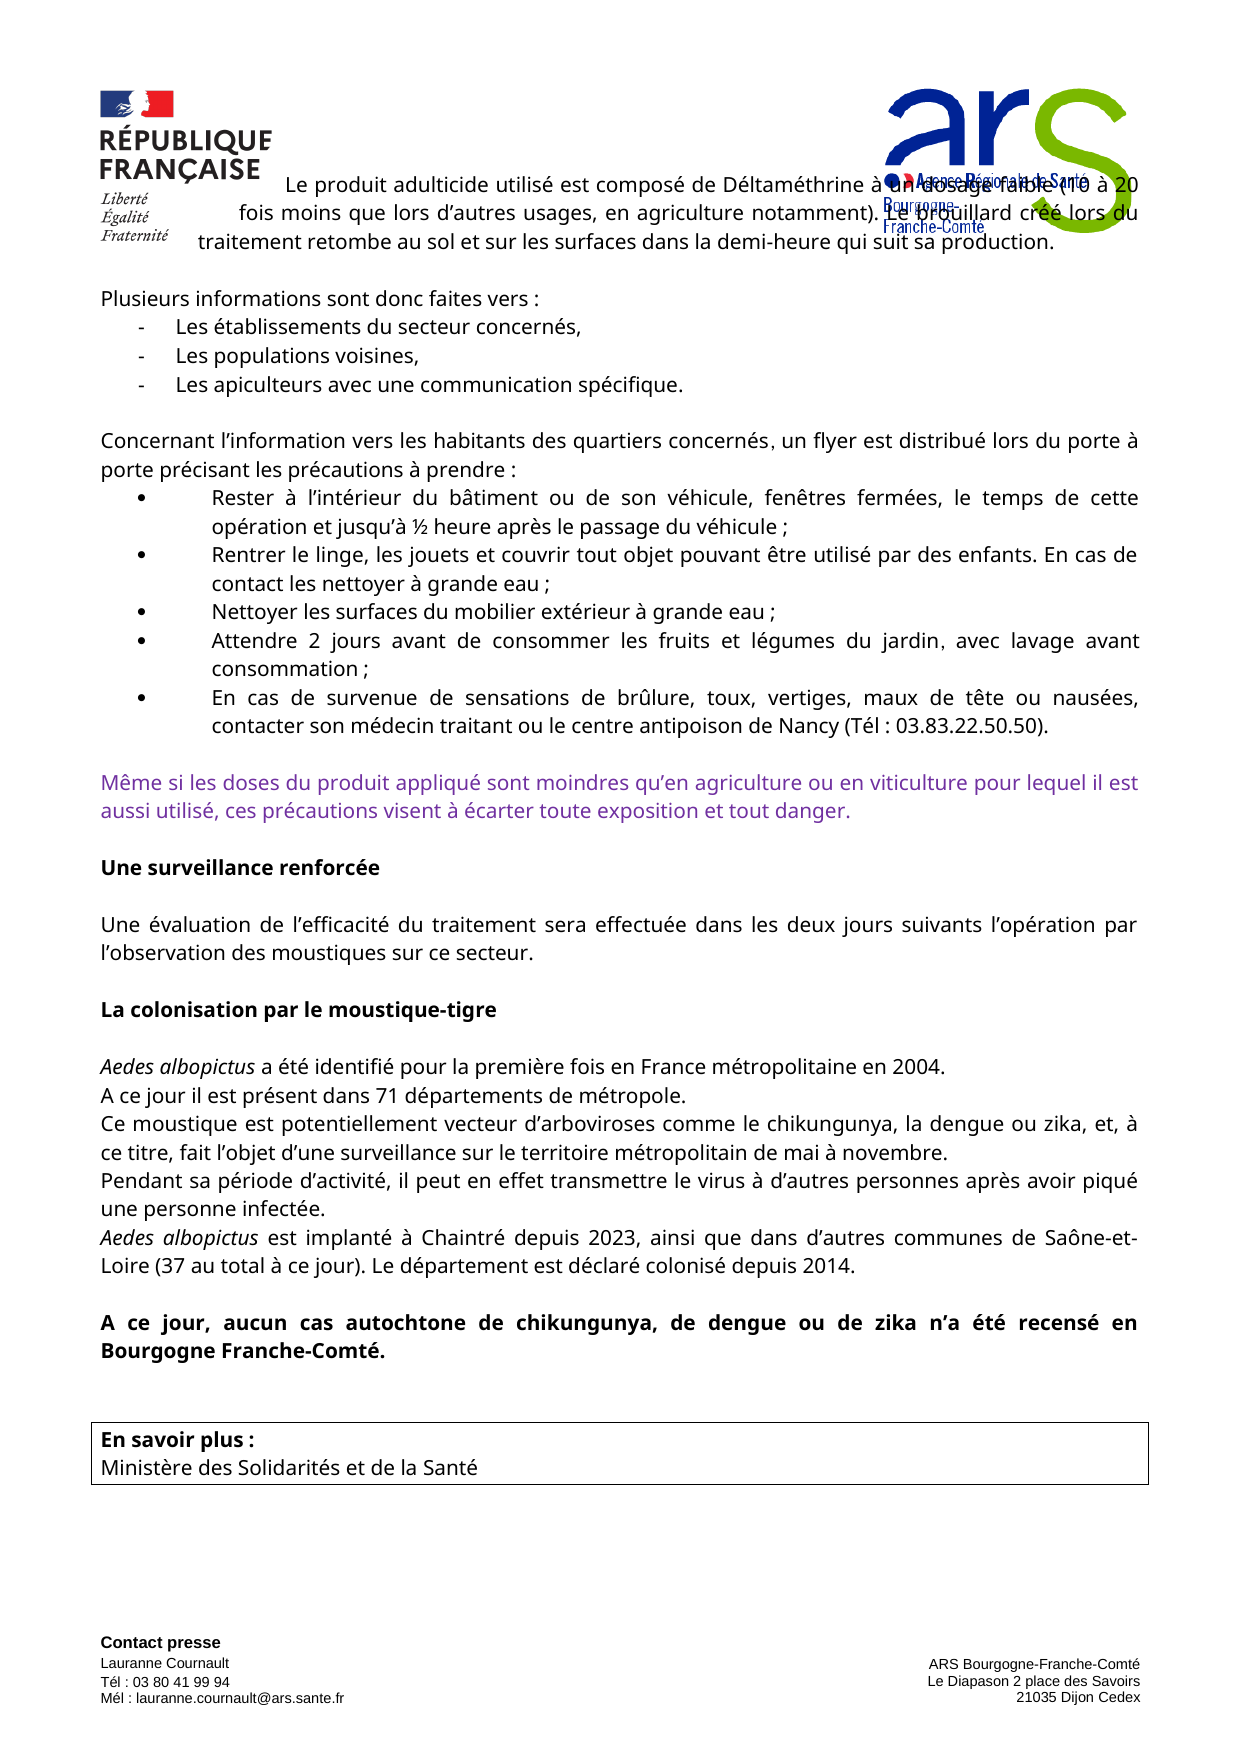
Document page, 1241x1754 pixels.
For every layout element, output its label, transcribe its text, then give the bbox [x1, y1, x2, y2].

text Aedes albopictus a été identifié pour la première fois en France métropolitaine en 2004. [100, 1052, 1140, 1081]
text En savoir plus : [92, 1423, 1148, 1450]
text Ministère des Solidarités et de la Santé [92, 1450, 1148, 1484]
text Ce moustique est potentiellement vecteur d’arboviroses comme le chikungunya, la dengue ou zika, et, à ce titre, fait l’objet d’une surveillance sur le territoire métropolitain de mai à novembre. [100, 1109, 1140, 1166]
text A ce jour il est présent dans 71 départements de métropole. [100, 1081, 1140, 1109]
text Une évaluation de l’efficacité du traitement sera effectuée dans les deux jours suivants l’opération par l’observation des moustiques sur ce secteur. [100, 910, 1140, 967]
text Même si les doses du produit appliqué sont moindres qu’en agriculture ou en viticulture pour lequel il est aussi utilisé, ces précautions visent à écarter toute exposition et tout danger. [100, 768, 1140, 825]
list Rentrer le linge, les jouets et couvrir tout objet pouvant être utilisé par des enfants. En cas de contact les nettoyer à grande eau ; [138, 540, 1140, 597]
text A ce jour, aucun cas autochtone de chikungunya, de dengue ou de zika n’a été recensé en Bourgogne Franche-Comté. [100, 1308, 1140, 1365]
text La colonisation par le moustique-tigre [100, 995, 1140, 1024]
list Nettoyer les surfaces du mobilier extérieur à grande eau ; [138, 597, 1140, 626]
text Concernant l’information vers les habitants des quartiers concernés, un flyer est distribué lors du porte à porte précisant les précautions à prendre : [100, 427, 1140, 483]
list Les établissements du secteur concernés, [138, 312, 1140, 341]
list Attendre 2 jours avant de consommer les fruits et légumes du jardin, avec lavage avant consommation ; [138, 626, 1140, 683]
text Le produit adulticide utilisé est composé de Déltaméthrine à un dosage faible (10 à 20 fois moins que lors d’autres usages, en agriculture notamment). Le brouillard créé lors du traitement retombe au sol et sur les surfaces dans la demi-heure qui suit sa production. [100, 170, 1140, 255]
text Plusieurs informations sont donc faites vers : [100, 284, 1140, 312]
list Les apiculteurs avec une communication spécifique. [138, 370, 1140, 398]
text Une surveillance renforcée [100, 853, 1140, 882]
picture [883, 88, 1132, 170]
text Aedes albopictus est implanté à Chaintré depuis 2023, ainsi que dans d’autres communes de Saône-et-Loire (37 au total à ce jour). Le département est déclaré colonisé depuis 2014. [100, 1223, 1140, 1280]
text Pendant sa période d’activité, il peut en effet transmettre le virus à d’autres personnes après avoir piqué une personne infectée. [100, 1166, 1140, 1223]
list Rester à l’intérieur du bâtiment ou de son véhicule, fenêtres fermées, le temps de cette opération et jusqu’à ½ heure après le passage du véhicule ; [138, 483, 1140, 540]
list En cas de survenue de sensations de brûlure, toux, vertiges, maux de tête ou nausées, contacter son médecin traitant ou le centre antipoison de Nancy (Tél : 03.83.22.50.50). [138, 683, 1140, 739]
list Les populations voisines, [138, 341, 1140, 369]
